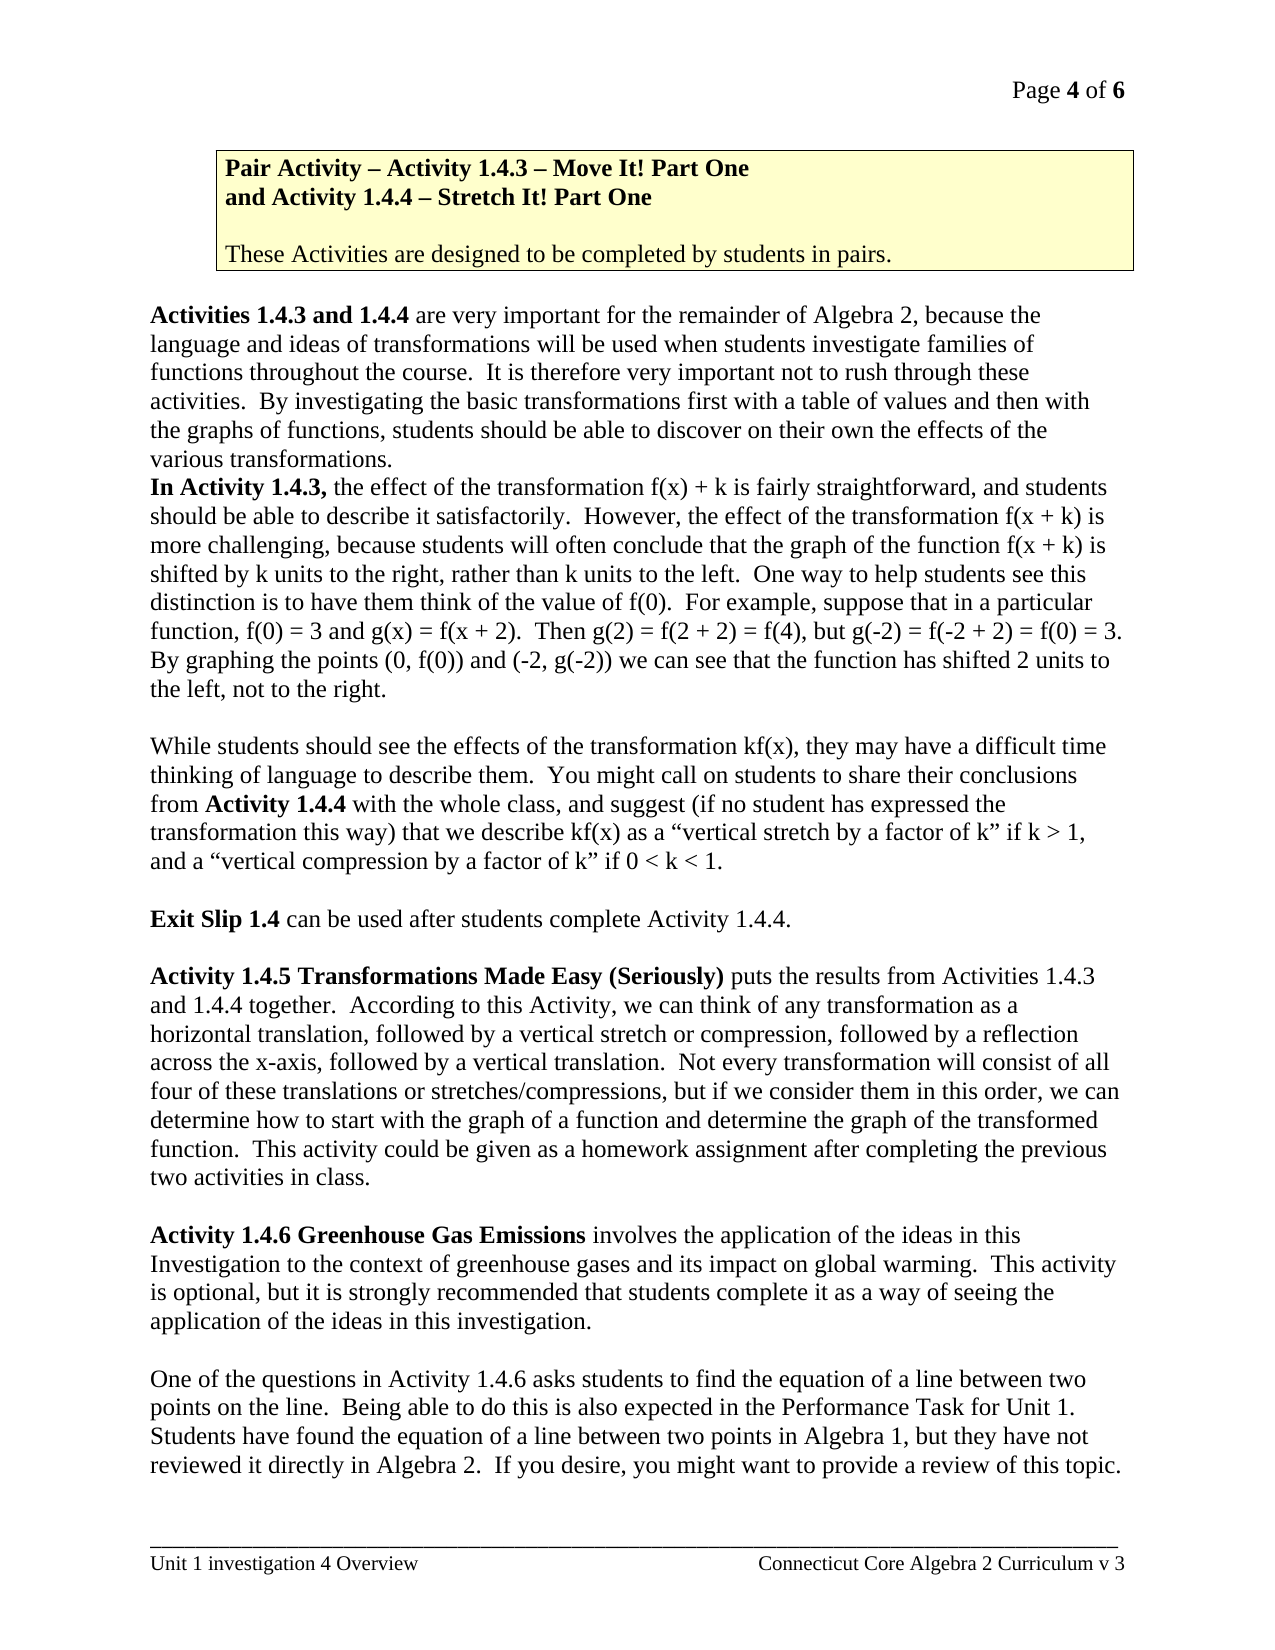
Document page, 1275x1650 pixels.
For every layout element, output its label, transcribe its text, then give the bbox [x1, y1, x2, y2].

text Pair Activity – Activity 1.4.3 – Move It! Part One [217, 151, 1133, 179]
text In Activity 1.4.3, the effect of the transformation f(x) + k is fairly straightforward, and students should be able to describe it satisfactorily. However, the effect of the transformation f(x + k) is more challenging, because students will often conclude that the graph of the function f(x + k) is shifted by k units to the right, rather than k units to the left. One way to help students see this distinction is to have them think of the value of f(0). For example, suppose that in a particular function, f(0) = 3 and g(x) = f(x + 2). Then g(2) = f(2 + 2) = f(4), but g(-2) = f(-2 + 2) = f(0) = 3. By graphing the points (0, f(0)) and (-2, g(-2)) we can see that the function has shifted 2 units to the left, not to the right. [150, 472, 1125, 702]
text While students should see the effects of the transformation kf(x), they may have a difficult time thinking of language to describe them. You might call on students to share their conclusions from Activity 1.4.4 with the whole class, and suggest (if no student has expressed the transformation this way) that we describe kf(x) as a “vertical stretch by a factor of k” if k > 1, and a “vertical compression by a factor of k” if 0 < k < 1. [150, 731, 1125, 875]
text Activities 1.4.3 and 1.4.4 are very important for the remainder of Algebra 2, because the language and ideas of transformations will be used when students investigate families of functions throughout the course. It is therefore very important not to rush through these activities. By investigating the basic transformations first with a table of values and then with the graphs of functions, students should be able to discover on their own the effects of the various transformations. [150, 300, 1125, 472]
text Exit Slip 1.4 can be used after students complete Activity 1.4.4. [150, 904, 1125, 932]
text Activity 1.4.5 Transformations Made Easy (Seriously) puts the results from Activities 1.4.3 and 1.4.4 together. According to this Activity, we can think of any transformation as a horizontal translation, followed by a vertical stretch or compression, followed by a reflection across the x-axis, followed by a vertical translation. Not every transformation will consist of all four of these translations or stretches/compressions, but if we consider them in this order, we can determine how to start with the graph of a function and determine the graph of the transformed function. This activity could be given as a homework assignment after completing the previous two activities in class. [150, 961, 1125, 1191]
text and Activity 1.4.4 – Stretch It! Part One [217, 179, 1133, 207]
text Activity 1.4.6 Greenhouse Gas Emissions involves the application of the ideas in this Investigation to the context of greenhouse gases and its impact on global warming. This activity is optional, but it is strongly recommended that students complete it as a way of seeing the application of the ideas in this investigation. [150, 1220, 1125, 1335]
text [150, 1364, 1125, 1479]
text These Activities are designed to be completed by students in pairs. [217, 236, 1133, 270]
